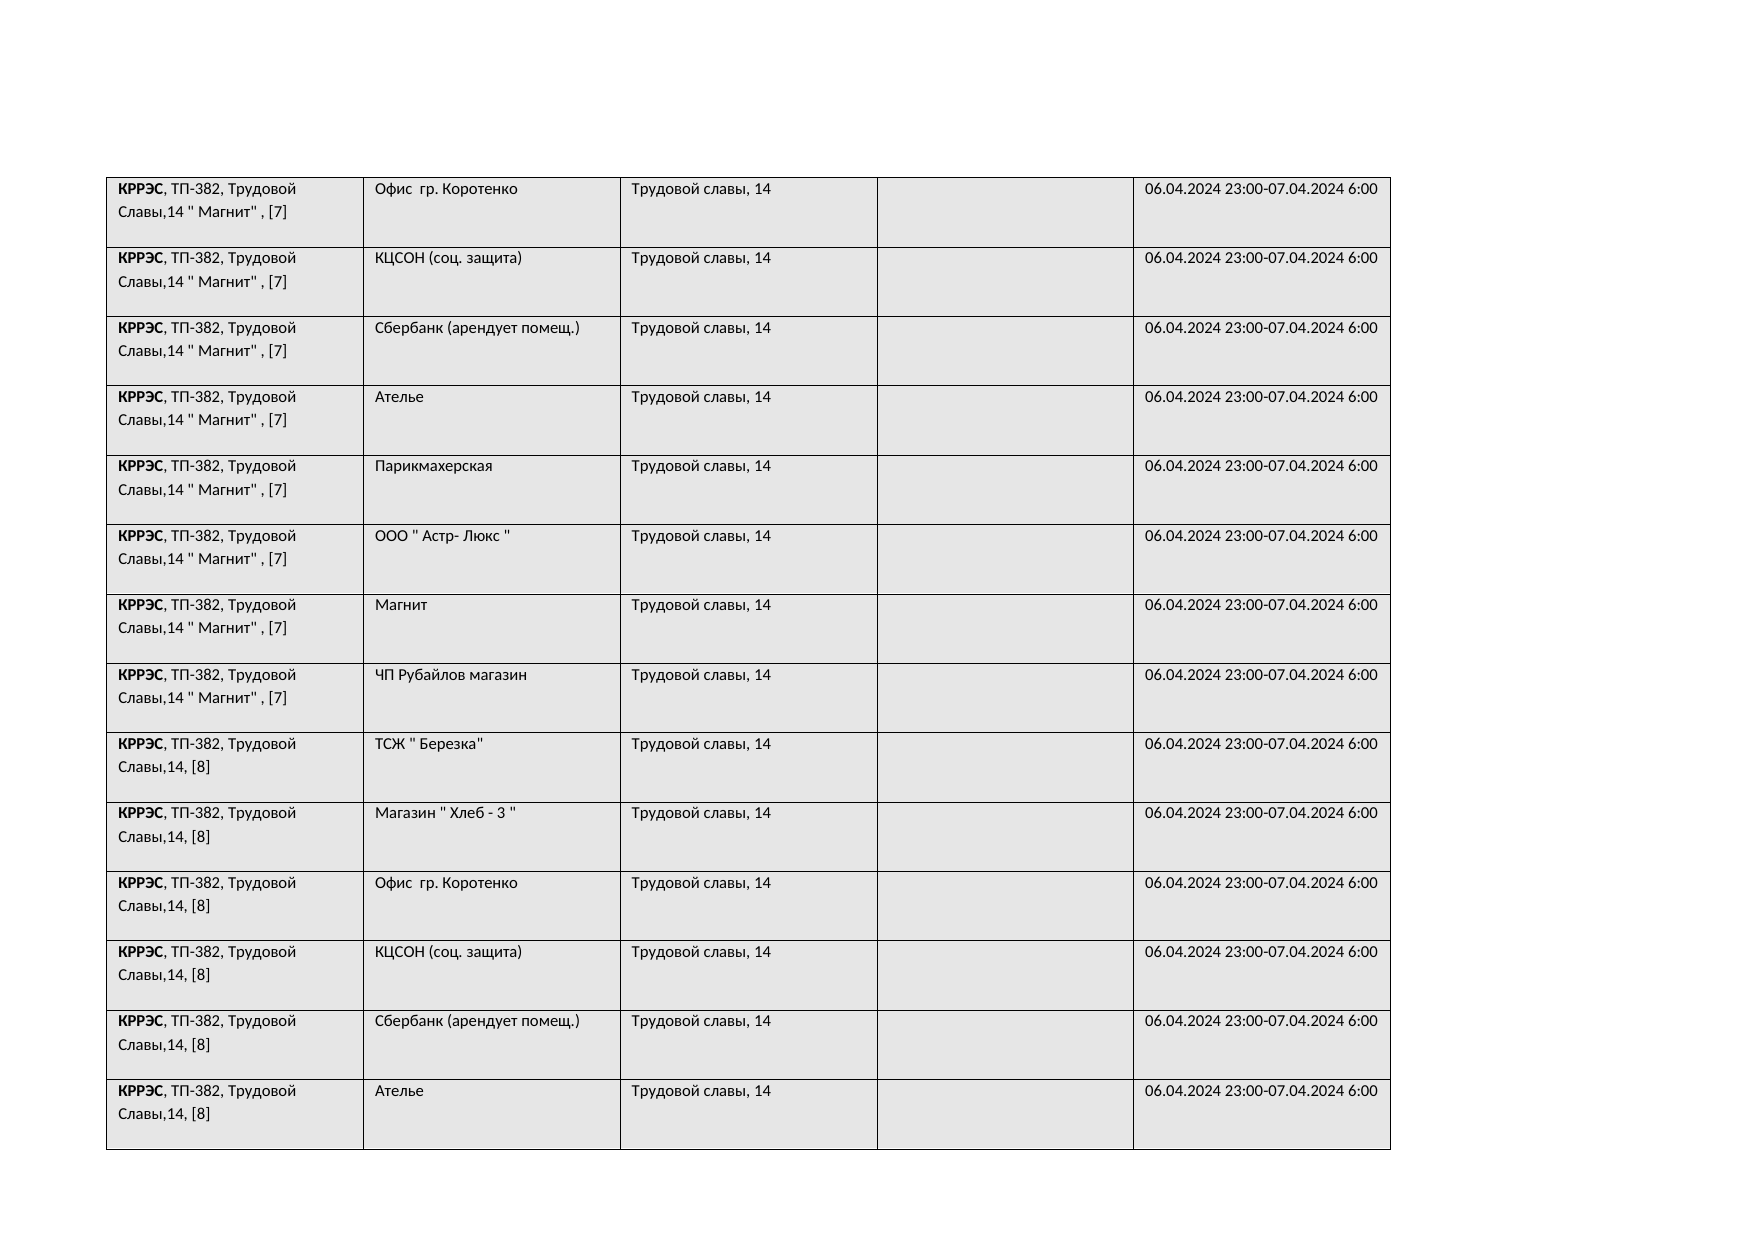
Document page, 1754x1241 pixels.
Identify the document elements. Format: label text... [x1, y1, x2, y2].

table_cell КРРЭС, ТП-382, Трудовой Славы,14 " Магнит" , [7] [107, 456, 363, 524]
table_cell Трудовой славы, 14 [621, 664, 877, 732]
table_cell Трудовой славы, 14 [621, 941, 877, 1010]
table_cell Трудовой славы, 14 [621, 248, 877, 316]
table_cell [878, 595, 1133, 663]
table_cell Сбербанк (арендует помещ.) [364, 1011, 620, 1079]
table_cell 06.04.2024 23:00-07.04.2024 6:00 [1134, 456, 1390, 524]
table_cell [878, 1080, 1133, 1148]
table_cell Трудовой славы, 14 [621, 317, 877, 385]
table_cell Трудовой славы, 14 [621, 733, 877, 802]
table_cell Трудовой славы, 14 [621, 456, 877, 524]
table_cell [107, 178, 363, 247]
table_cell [107, 1080, 363, 1148]
table_cell КРРЭС, ТП-382, Трудовой Славы,14, [8] [107, 872, 363, 940]
table_cell КЦСОН (соц. защита) [364, 248, 620, 316]
table_cell 06.04.2024 23:00-07.04.2024 6:00 [1134, 248, 1390, 316]
table_cell [878, 941, 1133, 1010]
table_cell Офис гр. Коротенко [364, 178, 620, 247]
table_cell [878, 317, 1133, 385]
table_cell Трудовой славы, 14 [621, 1080, 877, 1148]
table_cell 06.04.2024 23:00-07.04.2024 6:00 [1134, 595, 1390, 663]
table_cell 06.04.2024 23:00-07.04.2024 6:00 [1134, 941, 1390, 1010]
table_cell Трудовой славы, 14 [621, 803, 877, 871]
table_cell [878, 803, 1133, 871]
table_cell КРРЭС, ТП-382, Трудовой Славы,14 " Магнит" , [7] [107, 386, 363, 455]
table_cell 06.04.2024 23:00-07.04.2024 6:00 [1134, 803, 1390, 871]
table_cell [878, 525, 1133, 593]
table_cell Трудовой славы, 14 [621, 872, 877, 940]
table_cell [878, 178, 1133, 247]
table_cell Трудовой славы, 14 [621, 1011, 877, 1079]
table_cell ЧП Рубайлов магазин [364, 664, 620, 732]
table_cell [878, 248, 1133, 316]
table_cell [1134, 178, 1390, 247]
table_cell [878, 1011, 1133, 1079]
table_cell 06.04.2024 23:00-07.04.2024 6:00 [1134, 386, 1390, 455]
table_cell Магнит [364, 595, 620, 663]
table_cell 06.04.2024 23:00-07.04.2024 6:00 [1134, 525, 1390, 593]
table_cell ООО " Астр- Люкс " [364, 525, 620, 593]
table_cell КРРЭС, ТП-382, Трудовой Славы,14, [8] [107, 803, 363, 871]
table_cell Сбербанк (арендует помещ.) [364, 317, 620, 385]
table_cell ТСЖ " Березка" [364, 733, 620, 802]
table_cell Офис гр. Коротенко [364, 872, 620, 940]
table_cell КРРЭС, ТП-382, Трудовой Славы,14 " Магнит" , [7] [107, 595, 363, 663]
table_cell 06.04.2024 23:00-07.04.2024 6:00 [1134, 1011, 1390, 1079]
table_cell КЦСОН (соц. защита) [364, 941, 620, 1010]
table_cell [1134, 1080, 1390, 1148]
table_cell Ателье [364, 386, 620, 455]
table_cell [878, 872, 1133, 940]
table_cell [878, 733, 1133, 802]
table_cell 06.04.2024 23:00-07.04.2024 6:00 [1134, 733, 1390, 802]
table_cell Трудовой славы, 14 [621, 525, 877, 593]
table_cell КРРЭС, ТП-382, Трудовой Славы,14, [8] [107, 733, 363, 802]
table_cell Трудовой славы, 14 [621, 595, 877, 663]
table_cell КРРЭС, ТП-382, Трудовой Славы,14 " Магнит" , [7] [107, 664, 363, 732]
table_cell [878, 456, 1133, 524]
table_cell [878, 386, 1133, 455]
table_cell 06.04.2024 23:00-07.04.2024 6:00 [1134, 872, 1390, 940]
table_cell Трудовой славы, 14 [621, 178, 877, 247]
table_cell Парикмахерская [364, 456, 620, 524]
table_cell [878, 664, 1133, 732]
table_cell Трудовой славы, 14 [621, 386, 877, 455]
table_cell КРРЭС, ТП-382, Трудовой Славы,14, [8] [107, 1011, 363, 1079]
table_cell КРРЭС, ТП-382, Трудовой Славы,14 " Магнит" , [7] [107, 525, 363, 593]
table_cell 06.04.2024 23:00-07.04.2024 6:00 [1134, 664, 1390, 732]
table_cell 06.04.2024 23:00-07.04.2024 6:00 [1134, 317, 1390, 385]
table_cell КРРЭС, ТП-382, Трудовой Славы,14 " Магнит" , [7] [107, 317, 363, 385]
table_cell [107, 248, 363, 316]
table_cell Магазин " Хлеб - 3 " [364, 803, 620, 871]
table_cell Ателье [364, 1080, 620, 1148]
table_cell КРРЭС, ТП-382, Трудовой Славы,14, [8] [107, 941, 363, 1010]
